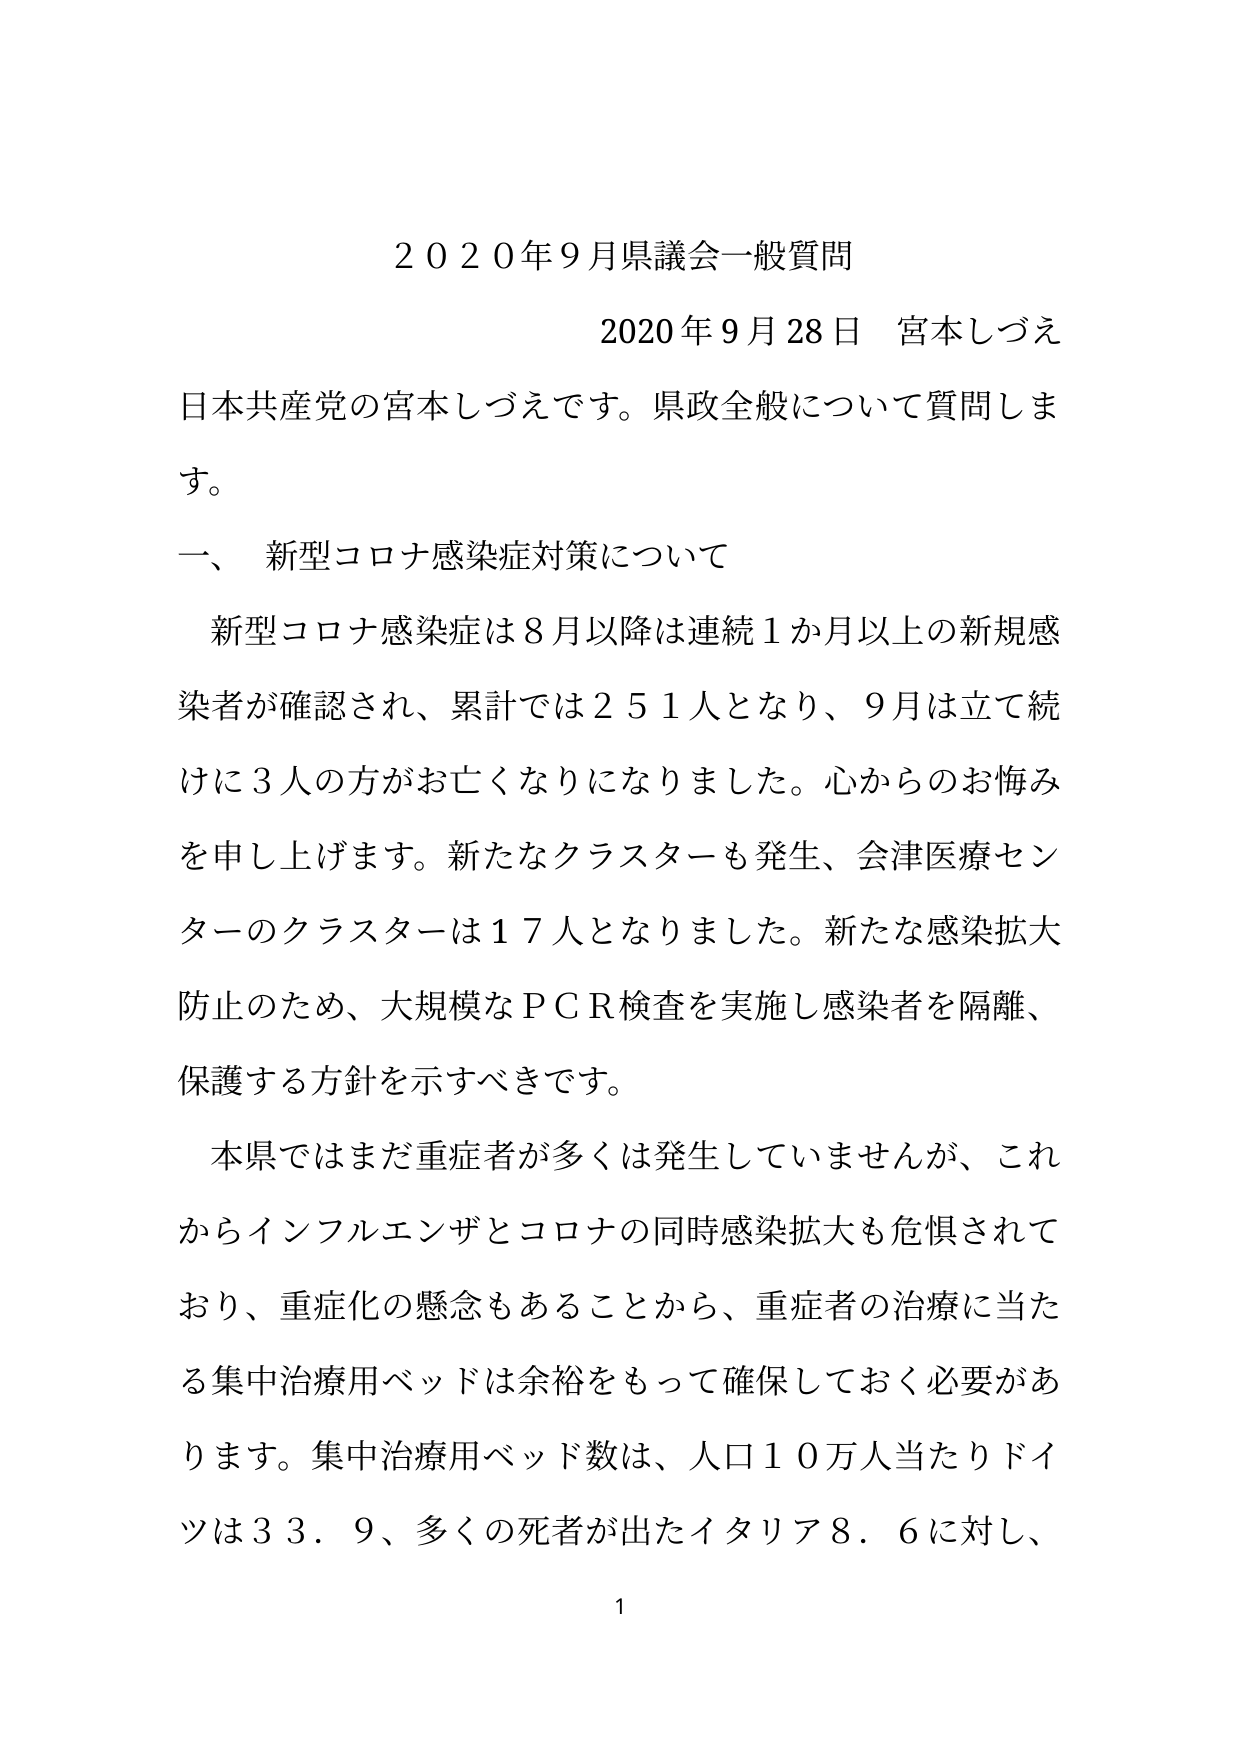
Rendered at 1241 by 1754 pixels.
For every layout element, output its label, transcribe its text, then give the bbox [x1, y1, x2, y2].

text 新型コロナ感染症は８月以降は連続１か月以上の新規感染者が確認され、累計では２５１人となり、９月は立て続けに３人の方がお亡くなりになりました。心からのお悔みを申し上げます。新たなクラスターも発生、会津医療センターのクラスターは1７人となりました。新たな感染拡大防止のため、大規模なＰＣＲ検査を実施し感染者を隔離、保護する方針を示すべきです。 [177, 592, 1063, 1117]
list 新型コロナ感染症対策について [177, 517, 1063, 592]
text ２０２０年９月県議会一般質問 [177, 217, 1063, 292]
text 2020年9月28日 宮本しづえ [177, 292, 1063, 367]
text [177, 1117, 1063, 1567]
text 日本共産党の宮本しづえです。県政全般について質問します。 [177, 367, 1063, 517]
